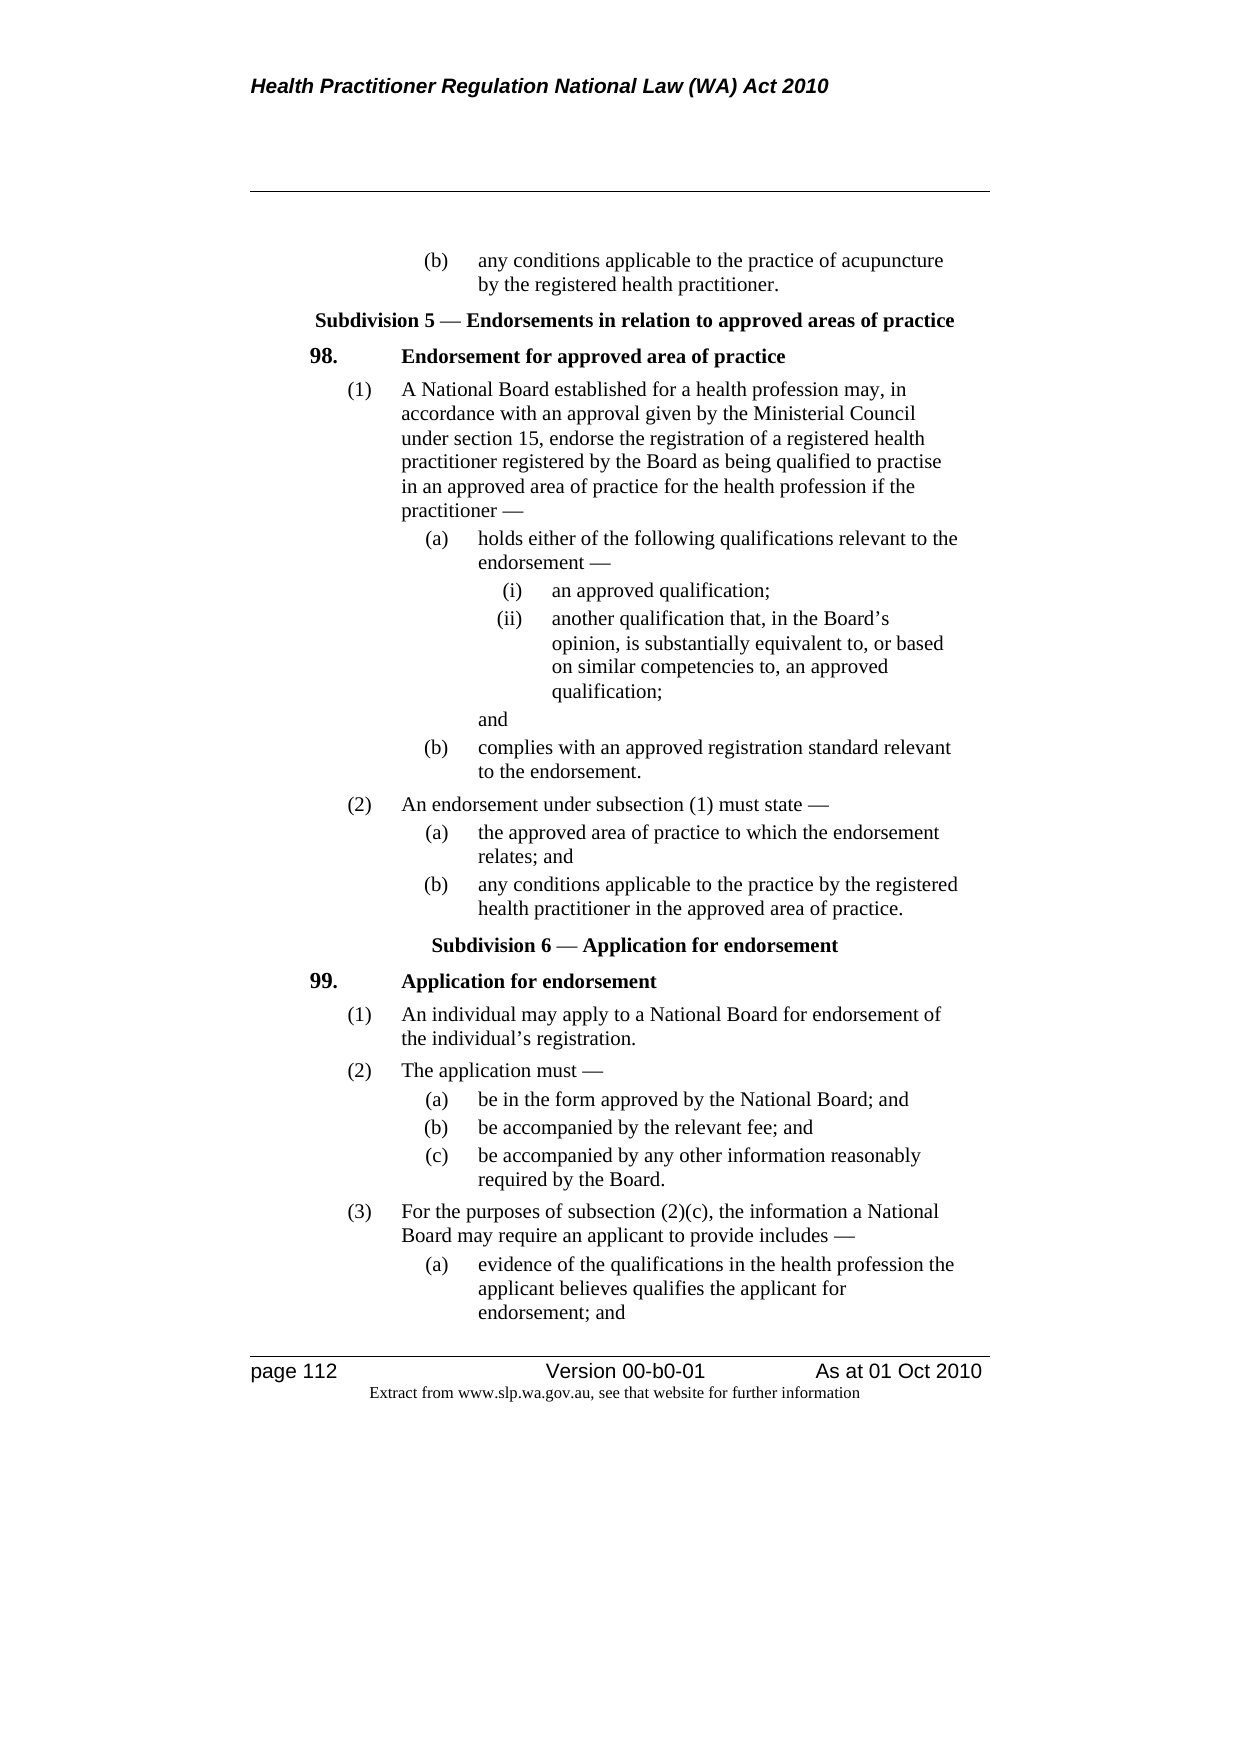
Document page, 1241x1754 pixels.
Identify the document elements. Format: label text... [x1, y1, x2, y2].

subtitle Subdivision 5 — Endorsements in relation to approved areas of practice [309, 308, 960, 332]
text (2) An endorsement under subsection (1) must state — [312, 791, 960, 816]
text (b) any conditions applicable to the practice of acupuncture by the registered health practitioner. [389, 247, 960, 296]
text (ii) another qualification that, in the Board’s opinion, is substantially equivalent to, or based on similar competencies to, an approved qualification; [463, 606, 960, 703]
text (a) be in the form approved by the National Board; and [389, 1086, 960, 1111]
text (2) The application must — [312, 1058, 960, 1082]
text (a) the approved area of practice to which the endorsement relates; and [389, 820, 960, 868]
text (3) For the purposes of subsection (2)(c), the information a National Board may require an applicant to provide includes — [312, 1199, 960, 1247]
subtitle 98. Endorsement for approved area of practice [309, 343, 960, 369]
text (i) an approved qualification; [463, 578, 960, 602]
text and [389, 707, 960, 731]
subtitle Subdivision 6 — Application for endorsement [309, 933, 960, 957]
text (a) holds either of the following qualifications relevant to the endorsement — [389, 526, 960, 574]
text (b) be accompanied by the relevant fee; and [389, 1115, 960, 1139]
text (1) An individual may apply to a National Board for endorsement of the individual’s registration. [312, 1002, 960, 1050]
text (b) complies with an approved registration standard relevant to the endorsement. [389, 735, 960, 783]
text (c) be accompanied by any other information reasonably required by the Board. [389, 1143, 960, 1191]
subtitle 99. Application for endorsement [309, 967, 960, 993]
text (a) evidence of the qualifications in the health profession the applicant believes qualifies the applicant for endorsement; and [389, 1252, 960, 1324]
text (1) A National Board established for a health profession may, in accordance with an approval given by the Ministerial Council under section 15, endorse the registration of a registered health practitioner registered by the Board as being qualified to practise in an approved area of practice for the health profession if the practitioner — [312, 377, 960, 522]
text (b) any conditions applicable to the practice by the registered health practitioner in the approved area of practice. [389, 872, 960, 920]
